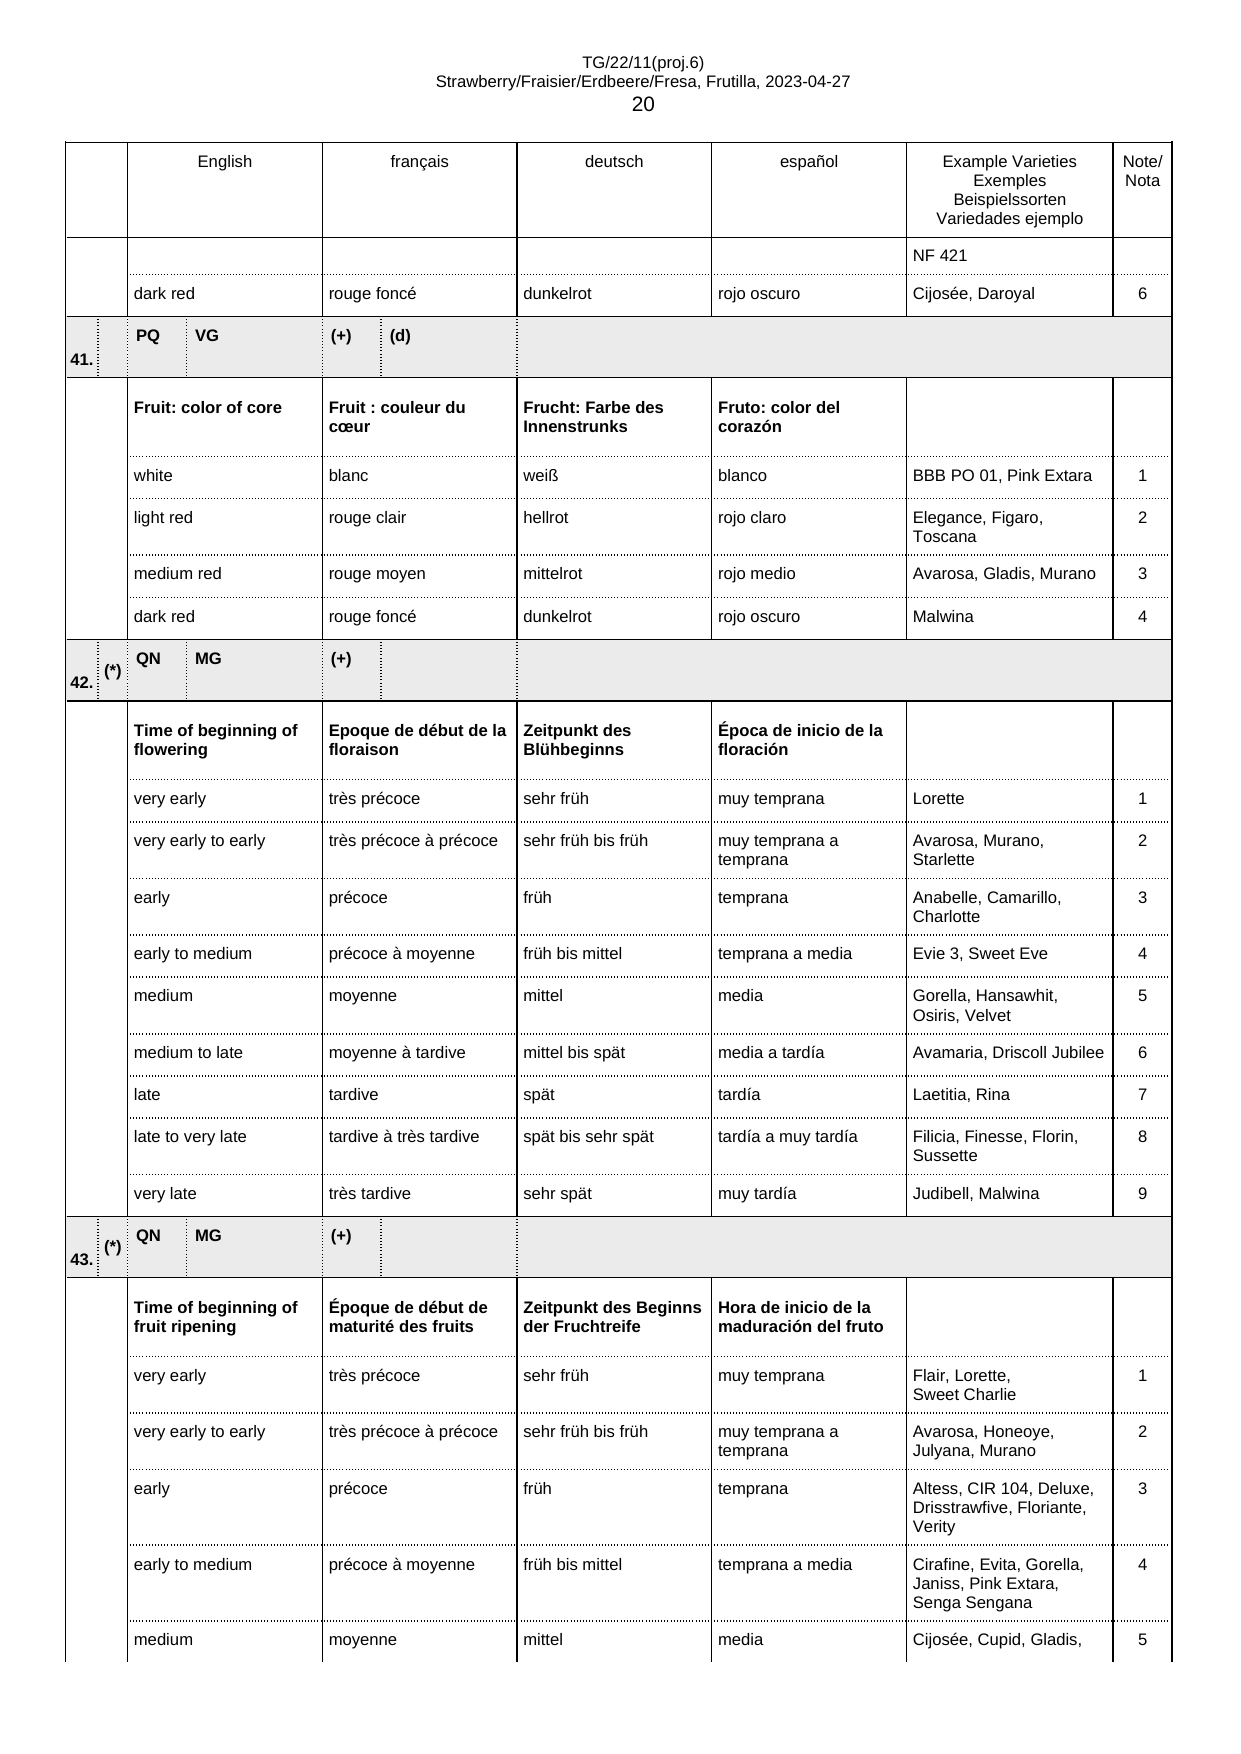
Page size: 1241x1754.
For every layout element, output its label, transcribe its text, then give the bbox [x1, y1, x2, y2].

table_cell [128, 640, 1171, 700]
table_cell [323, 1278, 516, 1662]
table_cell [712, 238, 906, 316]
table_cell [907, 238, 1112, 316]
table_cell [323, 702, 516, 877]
table_header Example Varieties Exemples Beispielssorten Variedades ejemplo [907, 143, 1112, 236]
table_header [66, 143, 98, 236]
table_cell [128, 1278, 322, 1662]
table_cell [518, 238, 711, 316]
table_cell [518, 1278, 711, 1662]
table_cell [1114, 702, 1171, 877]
table_header deutsch [518, 143, 711, 236]
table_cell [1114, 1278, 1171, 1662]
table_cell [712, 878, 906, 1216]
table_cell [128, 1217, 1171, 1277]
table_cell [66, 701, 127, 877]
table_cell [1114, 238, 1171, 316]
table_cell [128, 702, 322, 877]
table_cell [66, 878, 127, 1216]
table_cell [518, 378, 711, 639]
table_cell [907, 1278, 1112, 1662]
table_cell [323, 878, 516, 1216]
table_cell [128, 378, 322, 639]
table_header español [712, 143, 906, 236]
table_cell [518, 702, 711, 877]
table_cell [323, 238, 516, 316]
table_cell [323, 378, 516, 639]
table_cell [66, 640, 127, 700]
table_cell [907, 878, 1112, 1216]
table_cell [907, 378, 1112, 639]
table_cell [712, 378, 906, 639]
table_header English [128, 143, 322, 236]
table_header [98, 143, 127, 236]
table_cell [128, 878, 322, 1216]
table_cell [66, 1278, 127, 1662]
table_header français [323, 143, 516, 236]
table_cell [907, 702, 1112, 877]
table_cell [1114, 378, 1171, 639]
table_header Note/ Nota [1114, 143, 1171, 236]
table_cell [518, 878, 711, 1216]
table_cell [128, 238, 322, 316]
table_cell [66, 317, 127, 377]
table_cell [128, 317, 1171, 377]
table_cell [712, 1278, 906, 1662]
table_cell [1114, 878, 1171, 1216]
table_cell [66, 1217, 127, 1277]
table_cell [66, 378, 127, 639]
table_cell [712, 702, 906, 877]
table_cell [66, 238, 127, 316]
